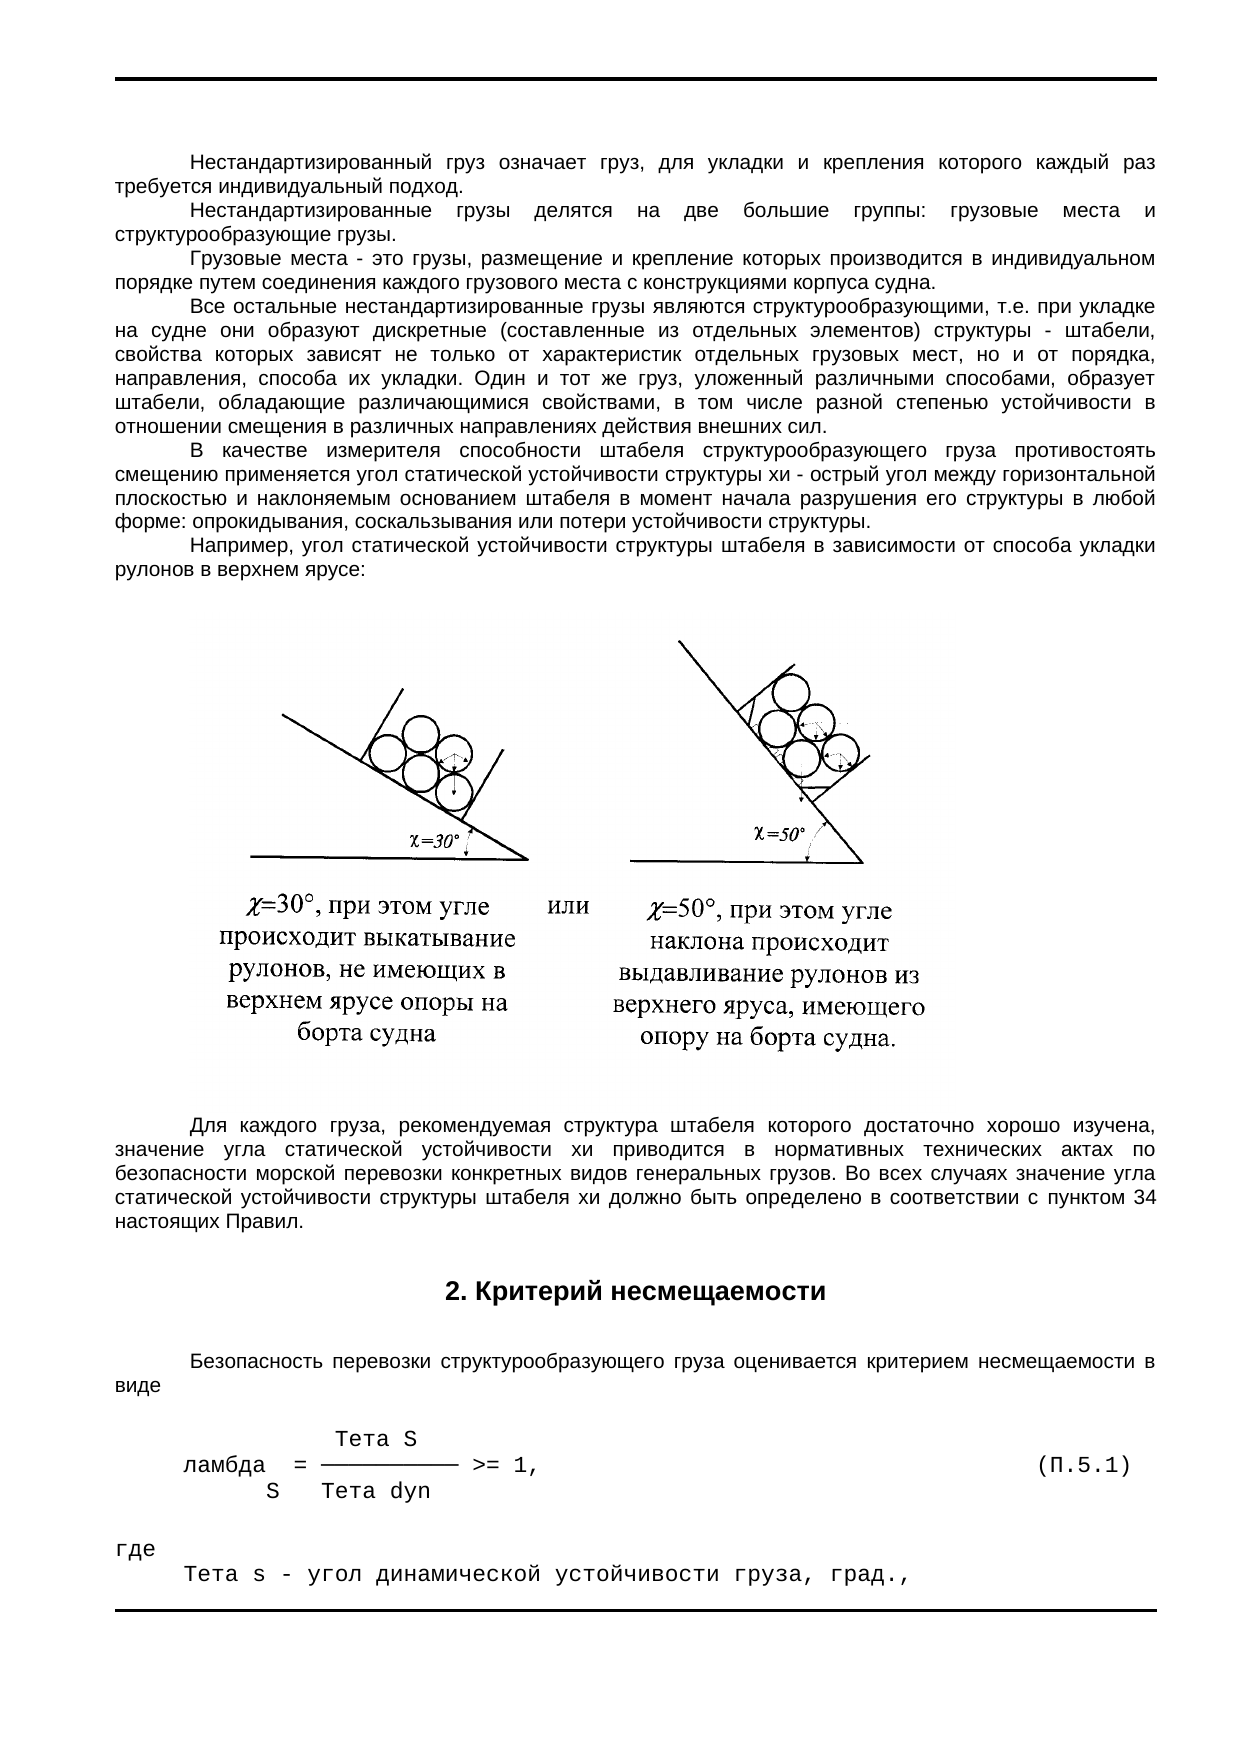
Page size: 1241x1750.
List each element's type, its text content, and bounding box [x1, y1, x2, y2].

text ламбда = ────────── >= 1, (П.5.1) [114, 1454, 1157, 1480]
text Нестандартизированные грузы делятся на две большие группы: грузовые места и структурообразующие грузы. [114, 198, 1157, 246]
subtitle 2. Критерий несмещаемости [114, 1275, 1157, 1306]
text Тета s - угол динамической устойчивости груза, град., [114, 1563, 1157, 1589]
text Все остальные нестандартизированные грузы являются структурообразующими, т.е. при укладке на судне они образуют дискретные (составленные из отдельных элементов) структуры - штабели, свойства которых зависят не только от характеристик отдельных грузовых мест, но и от порядка, направления, способа их укладки. Один и тот же груз, уложенный различными способами, образует штабели, обладающие различающимися свойствами, в том числе разной степенью устойчивости в отношении смещения в различных направлениях действия внешних сил. [114, 294, 1157, 437]
text Безопасность перевозки структурообразующего груза оценивается критерием несмещаемости в виде [114, 1349, 1157, 1397]
text Грузовые места - это грузы, размещение и крепление которых производится в индивидуальном порядке путем соединения каждого грузового места с конструкциями корпуса судна. [114, 246, 1157, 294]
text Для каждого груза, рекомендуемая структура штабеля которого достаточно хорошо изучена, значение угла статической устойчивости хи приводится в нормативных технических актах по безопасности морской перевозки конкретных видов генеральных грузов. Во всех случаях значение угла статической устойчивости структуры штабеля хи должно быть определено в соответствии с пунктом 34 настоящих Правил. [114, 1113, 1157, 1232]
text Например, угол статической устойчивости структуры штабеля в зависимости от способа укладки рулонов в верхнем ярусе: [114, 533, 1157, 581]
picture [189, 612, 956, 1113]
text В качестве измерителя способности штабеля структурообразующего груза противостоять смещению применяется угол статической устойчивости структуры хи - острый угол между горизонтальной плоскостью и наклоняемым основанием штабеля в момент начала разрушения его структуры в любой форме: опрокидывания, соскальзывания или потери устойчивости структуры. [114, 437, 1157, 533]
text S Тета dyn [114, 1480, 1157, 1506]
text где [114, 1537, 1157, 1563]
text Тета S [114, 1428, 1157, 1454]
text Нестандартизированный груз означает груз, для укладки и крепления которого каждый раз требуется индивидуальный подход. [114, 150, 1157, 198]
